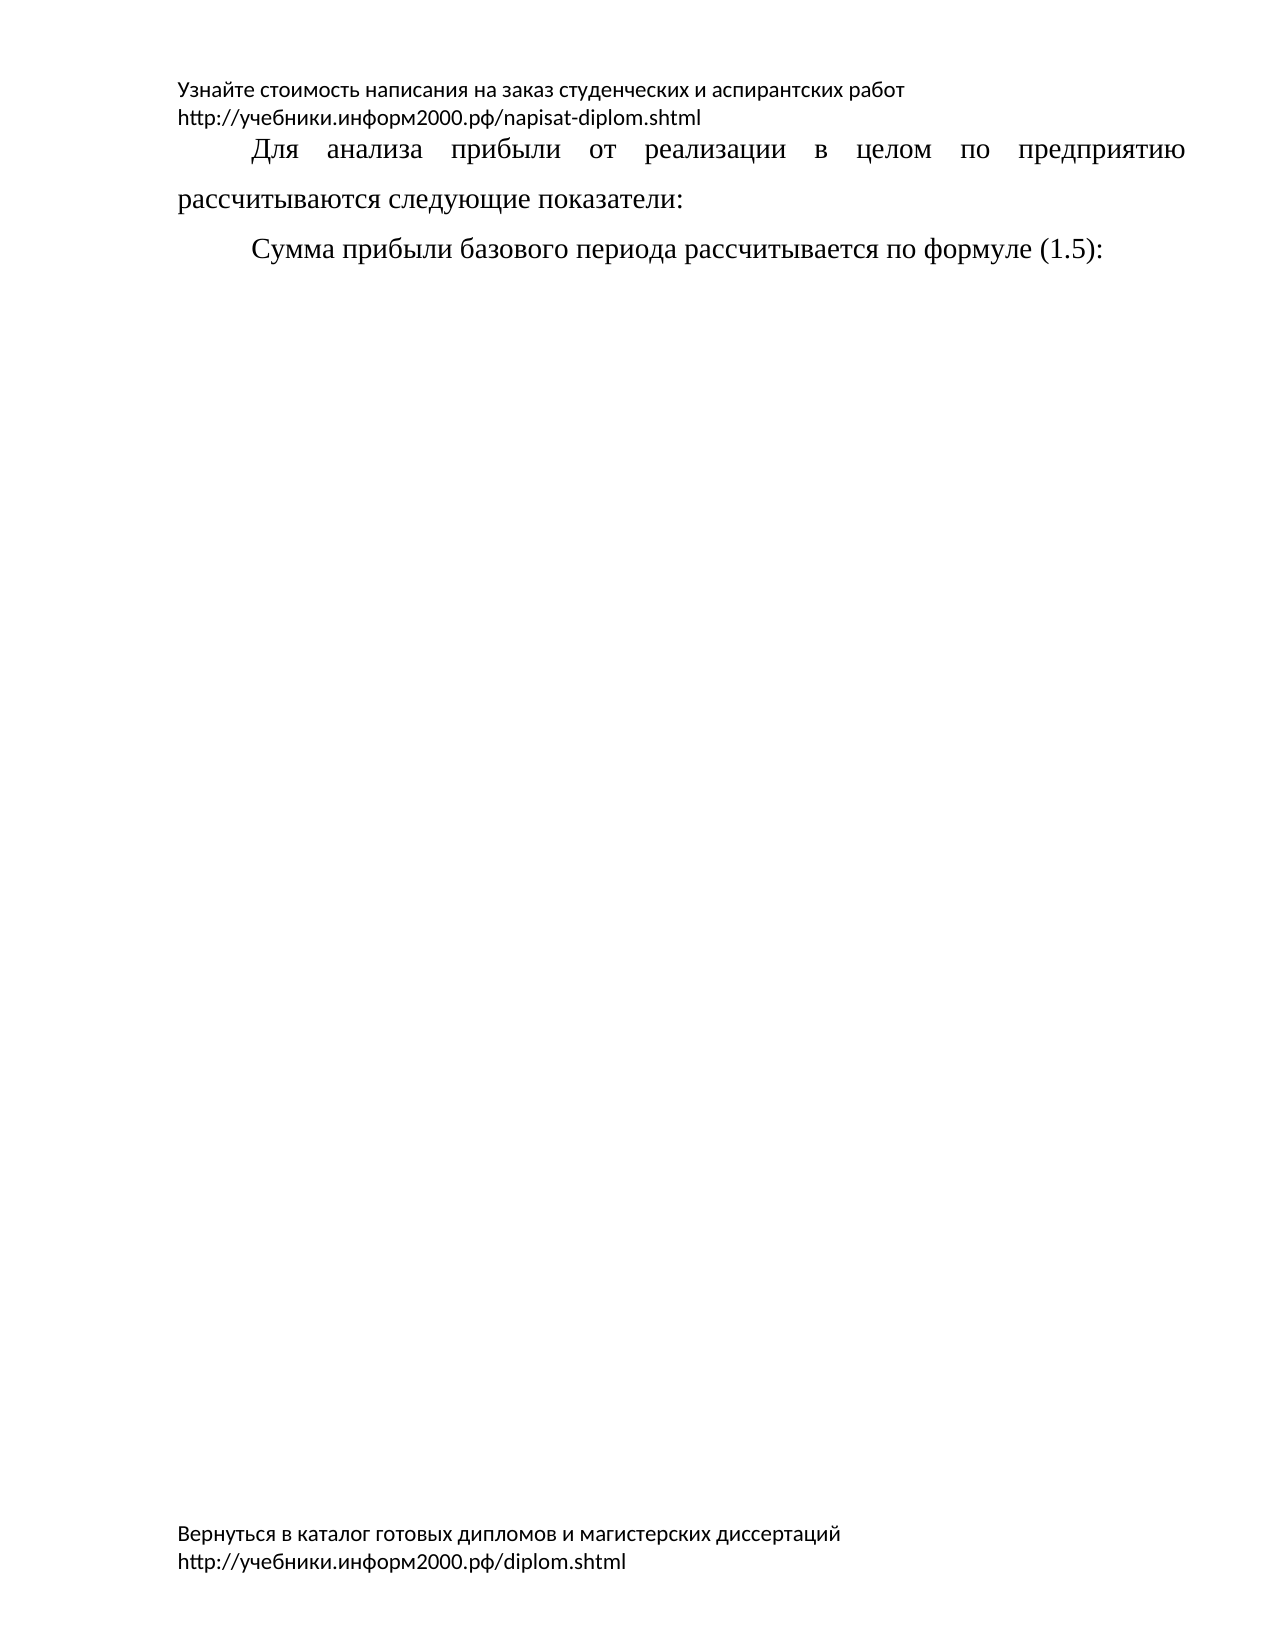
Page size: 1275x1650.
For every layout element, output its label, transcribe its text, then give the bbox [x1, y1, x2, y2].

text Сумма прибыли базового периода рассчитывается по формуле (1.5): [177, 232, 1186, 265]
text Для анализа прибыли от реализации в целом по предприятию рассчитываются следующие показатели: [177, 131, 1186, 215]
